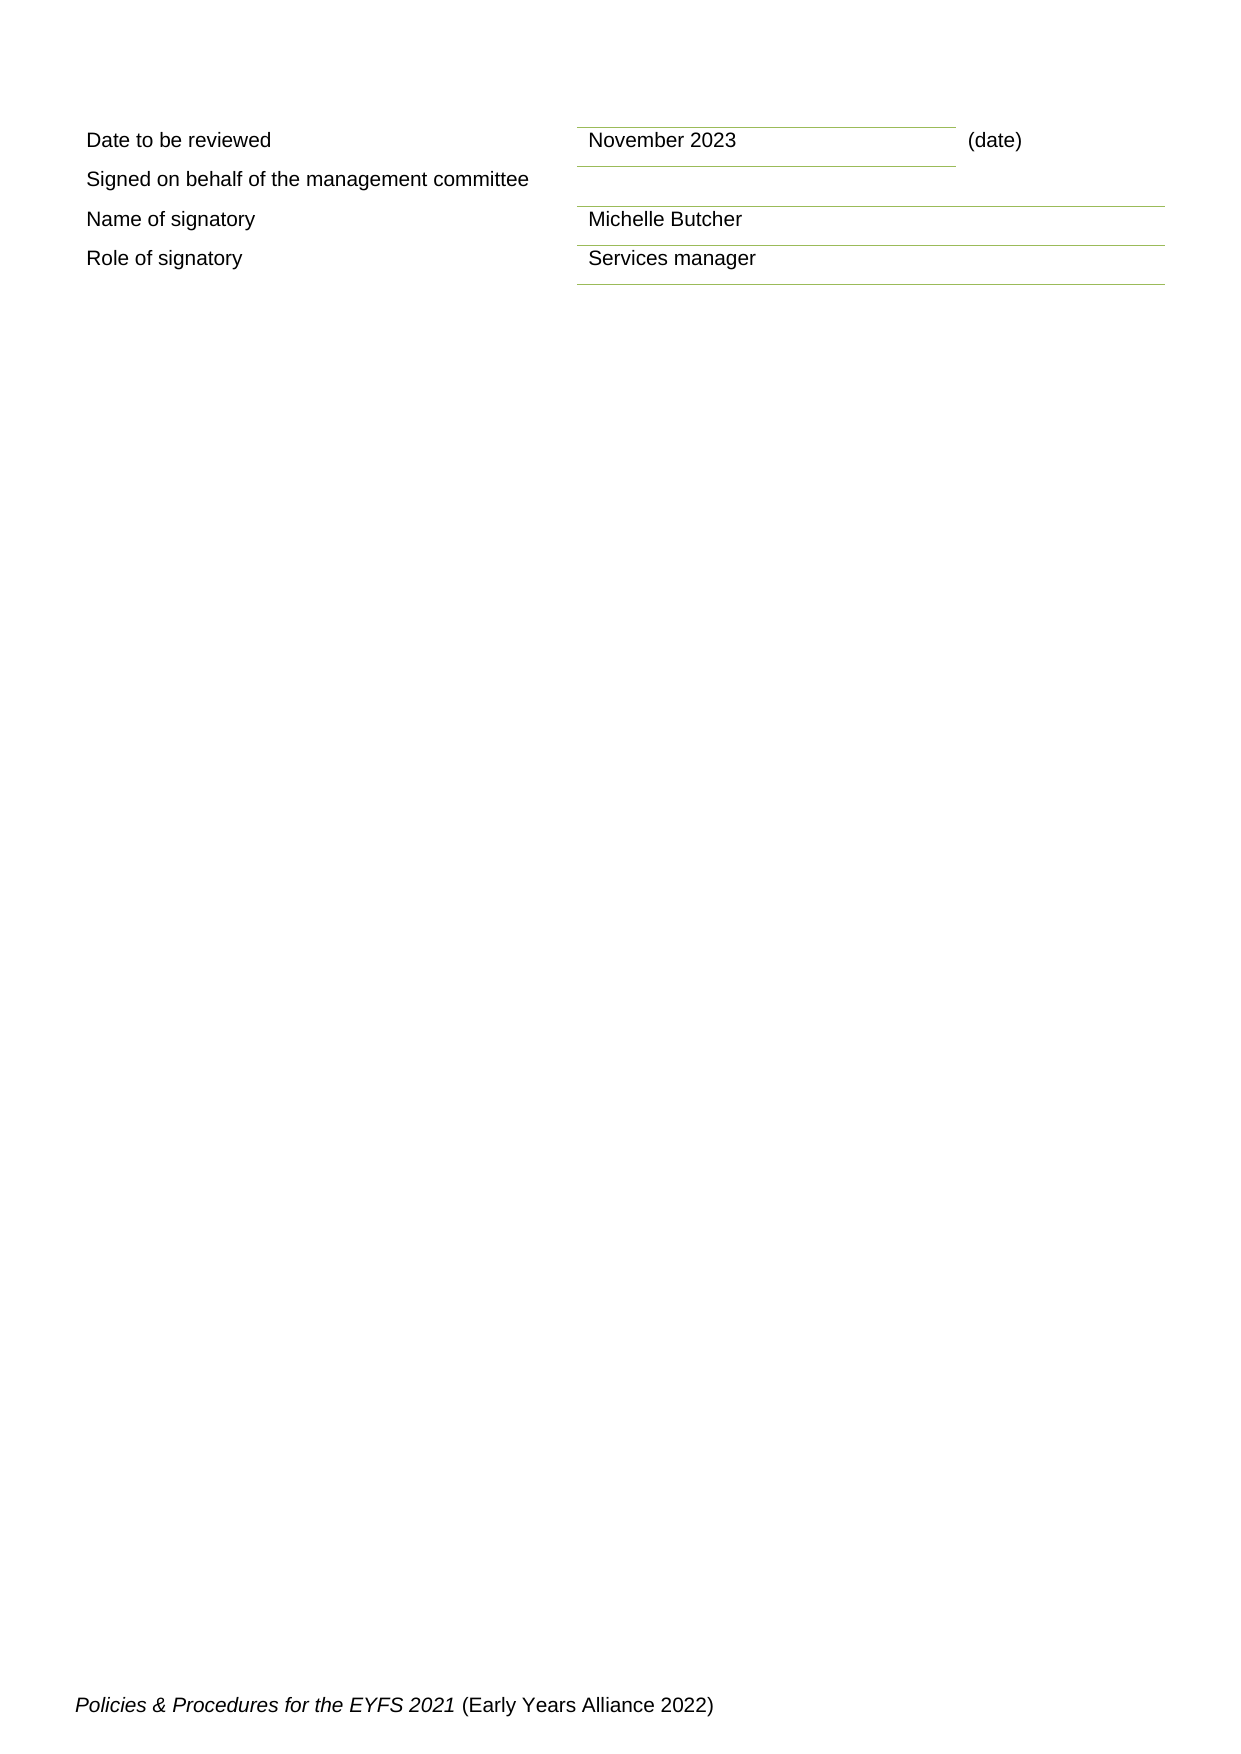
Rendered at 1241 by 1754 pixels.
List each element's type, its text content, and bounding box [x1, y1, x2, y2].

table_cell Michelle Butcher [577, 207, 1165, 245]
table_header Date to be reviewed [75, 127, 577, 166]
table_cell [577, 166, 1165, 206]
table_cell Services manager [577, 246, 1165, 284]
table_cell Name of signatory [75, 206, 577, 245]
table_cell Role of signatory [75, 245, 577, 284]
table_cell Signed on behalf of the management committee [75, 166, 577, 206]
table_header (date) [956, 127, 1165, 166]
table_header November 2023 [577, 128, 956, 166]
